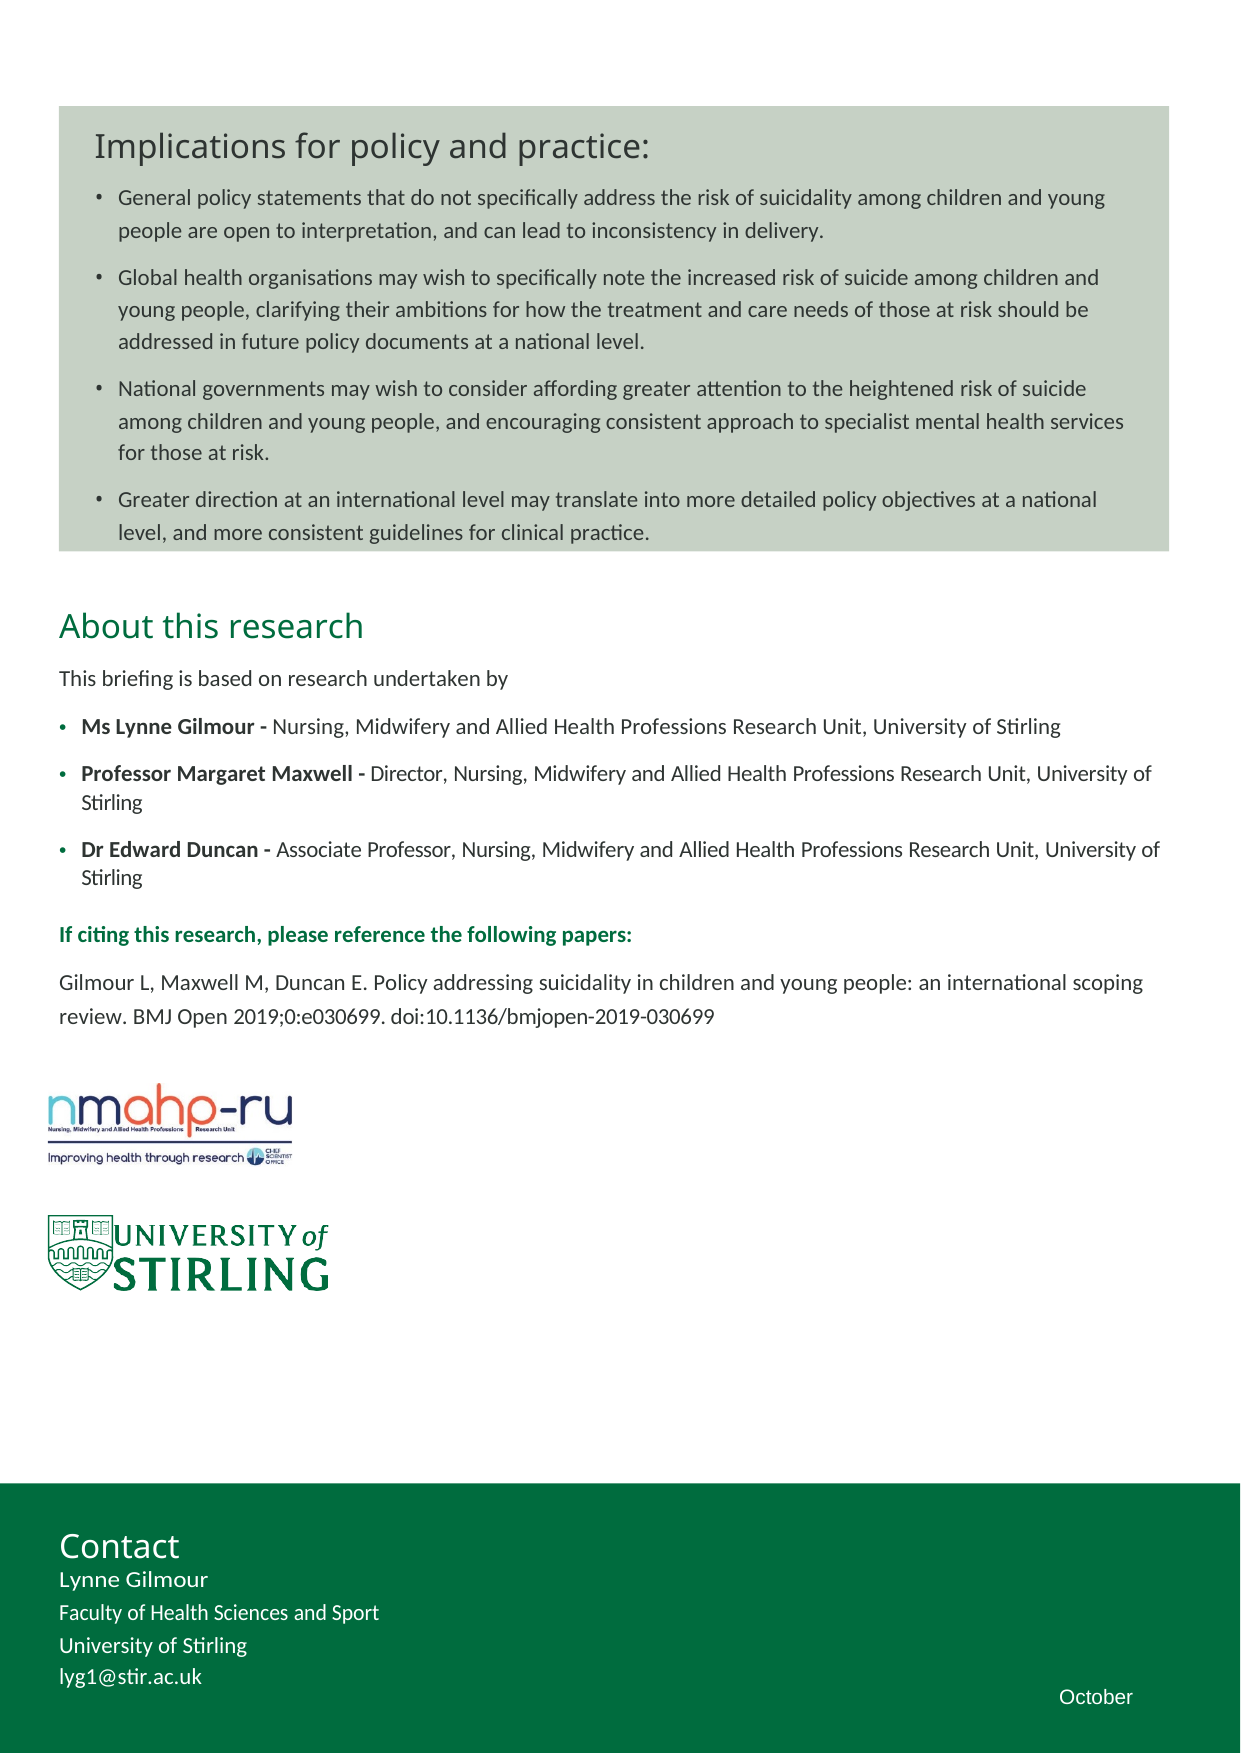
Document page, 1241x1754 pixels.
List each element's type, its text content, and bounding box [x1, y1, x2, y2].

list Ms Lynne Gilmour - Nursing, Midwifery and Allied Health Professions Research Unit, University of Stirling [59, 712, 1194, 740]
text This briefing is based on research undertaken by [59, 664, 1194, 692]
picture [113, 1225, 329, 1291]
picture [53, 1220, 70, 1235]
list Dr Edward Duncan - Associate Professor, Nursing, Midwifery and Allied Health Professions Research Unit, University of Stirling [59, 835, 1194, 891]
text If citing this research, please reference the following papers: [59, 920, 1194, 948]
picture [47, 1083, 293, 1167]
subtitle About this research [59, 603, 1194, 649]
text Gilmour L, Maxwell M, Duncan E. Policy addressing suicidality in children and young people: an international scoping review. BMJ Open 2019;0:e030699. doi:10.1136/bmjopen-2019-030699 [59, 968, 1194, 1030]
picture [92, 1220, 109, 1235]
list Professor Margaret Maxwell - Director, Nursing, Midwifery and Allied Health Professions Research Unit, University of Stirling [59, 759, 1194, 816]
